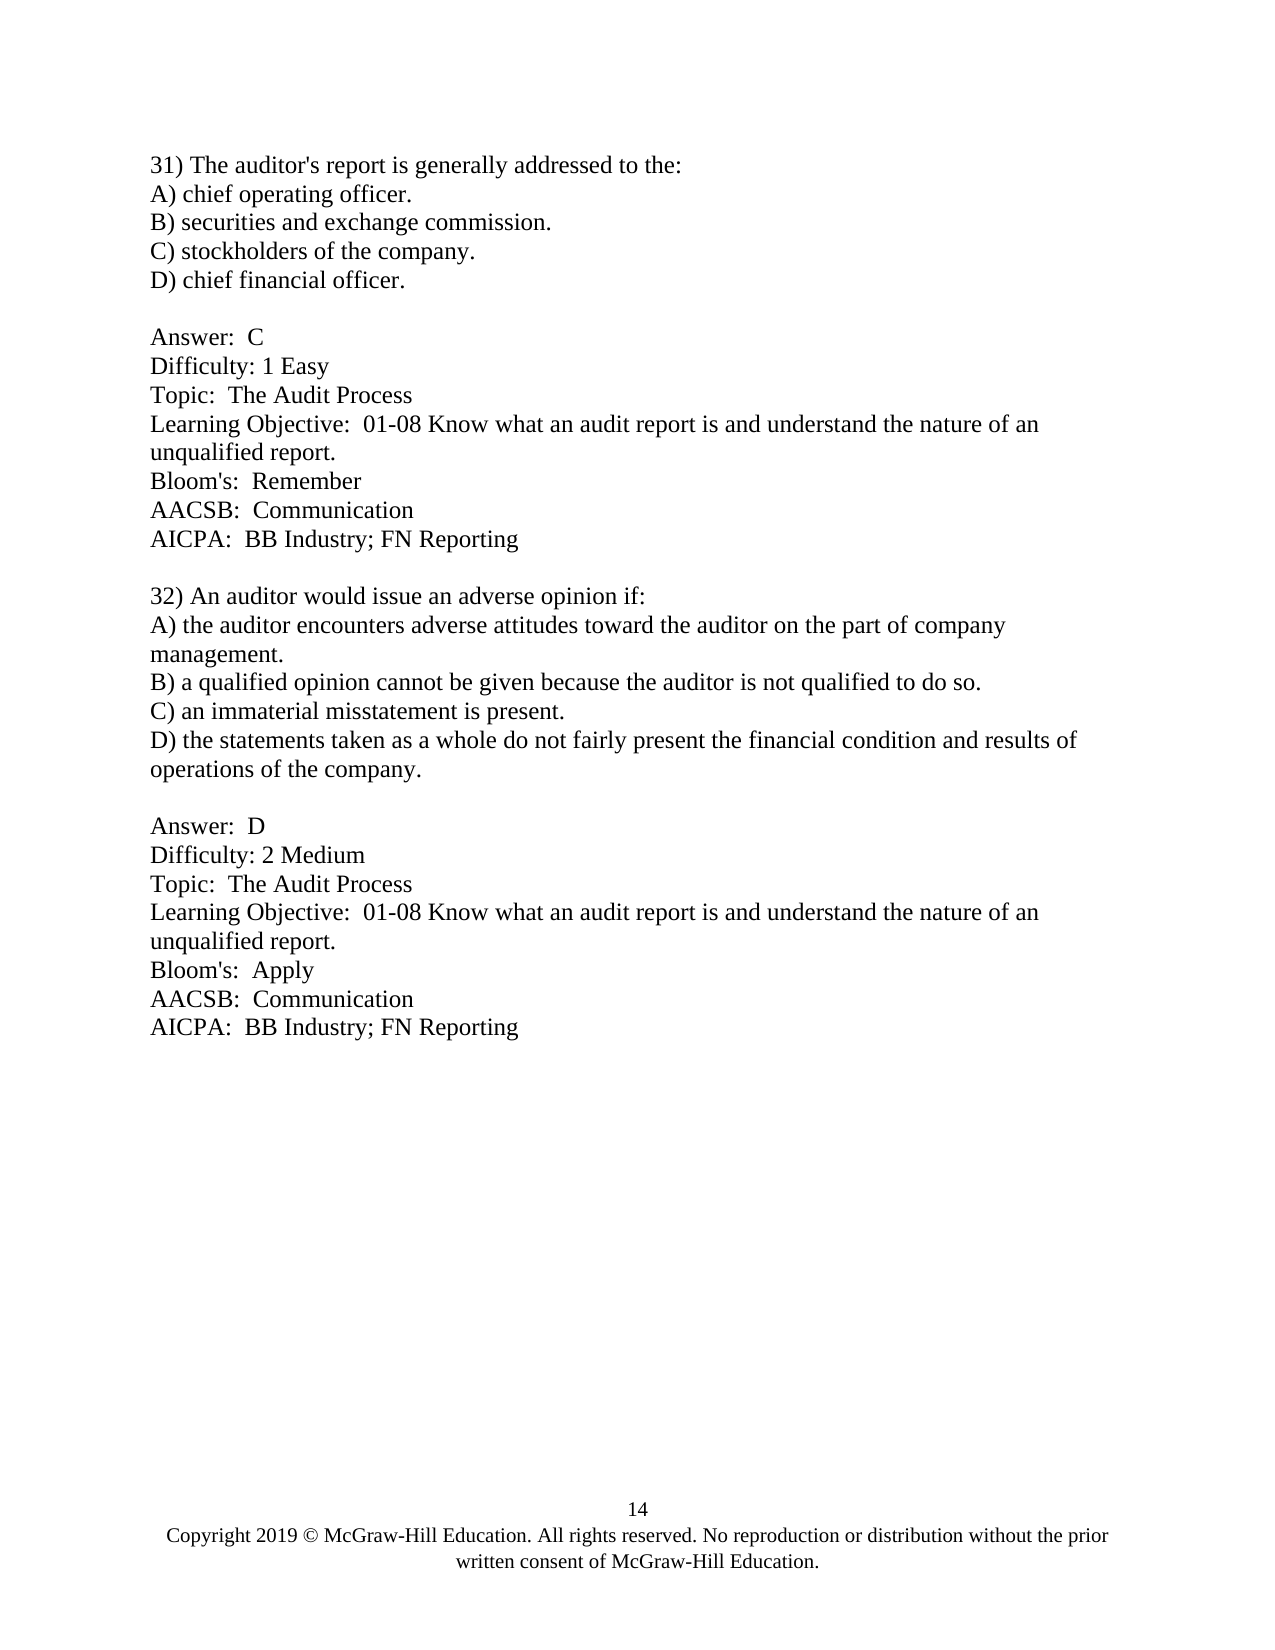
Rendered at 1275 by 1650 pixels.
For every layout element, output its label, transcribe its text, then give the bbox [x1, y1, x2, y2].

text A) chief operating officer. [150, 179, 1125, 207]
text AACSB: Communication [150, 984, 1125, 1012]
text Bloom's: Remember [150, 466, 1125, 495]
text 31) The auditor's report is generally addressed to the: [150, 150, 1125, 179]
text C) an immaterial misstatement is present. [150, 696, 1125, 725]
text Learning Objective: 01-08 Know what an audit report is and understand the nature of an unqualified report. [150, 897, 1125, 955]
text Difficulty: 1 Easy [150, 351, 1125, 380]
text Answer: C [150, 322, 1125, 351]
text D) the statements taken as a whole do not fairly present the financial condition and results of operations of the company. [150, 725, 1125, 782]
text A) the auditor encounters adverse attitudes toward the auditor on the part of company management. [150, 610, 1125, 667]
text C) stockholders of the company. [150, 236, 1125, 265]
text Bloom's: Apply [150, 955, 1125, 984]
text B) a qualified opinion cannot be given because the auditor is not qualified to do so. [150, 667, 1125, 696]
text Topic: The Audit Process [150, 380, 1125, 409]
text Answer: D [150, 811, 1125, 840]
text AICPA: BB Industry; FN Reporting [150, 1012, 1125, 1041]
text AACSB: Communication [150, 495, 1125, 524]
text Learning Objective: 01-08 Know what an audit report is and understand the nature of an unqualified report. [150, 409, 1125, 466]
text B) securities and exchange commission. [150, 207, 1125, 236]
text Topic: The Audit Process [150, 869, 1125, 897]
text Difficulty: 2 Medium [150, 840, 1125, 869]
text D) chief financial officer. [150, 265, 1125, 294]
text AICPA: BB Industry; FN Reporting [150, 524, 1125, 552]
text 32) An auditor would issue an adverse opinion if: [150, 581, 1125, 610]
